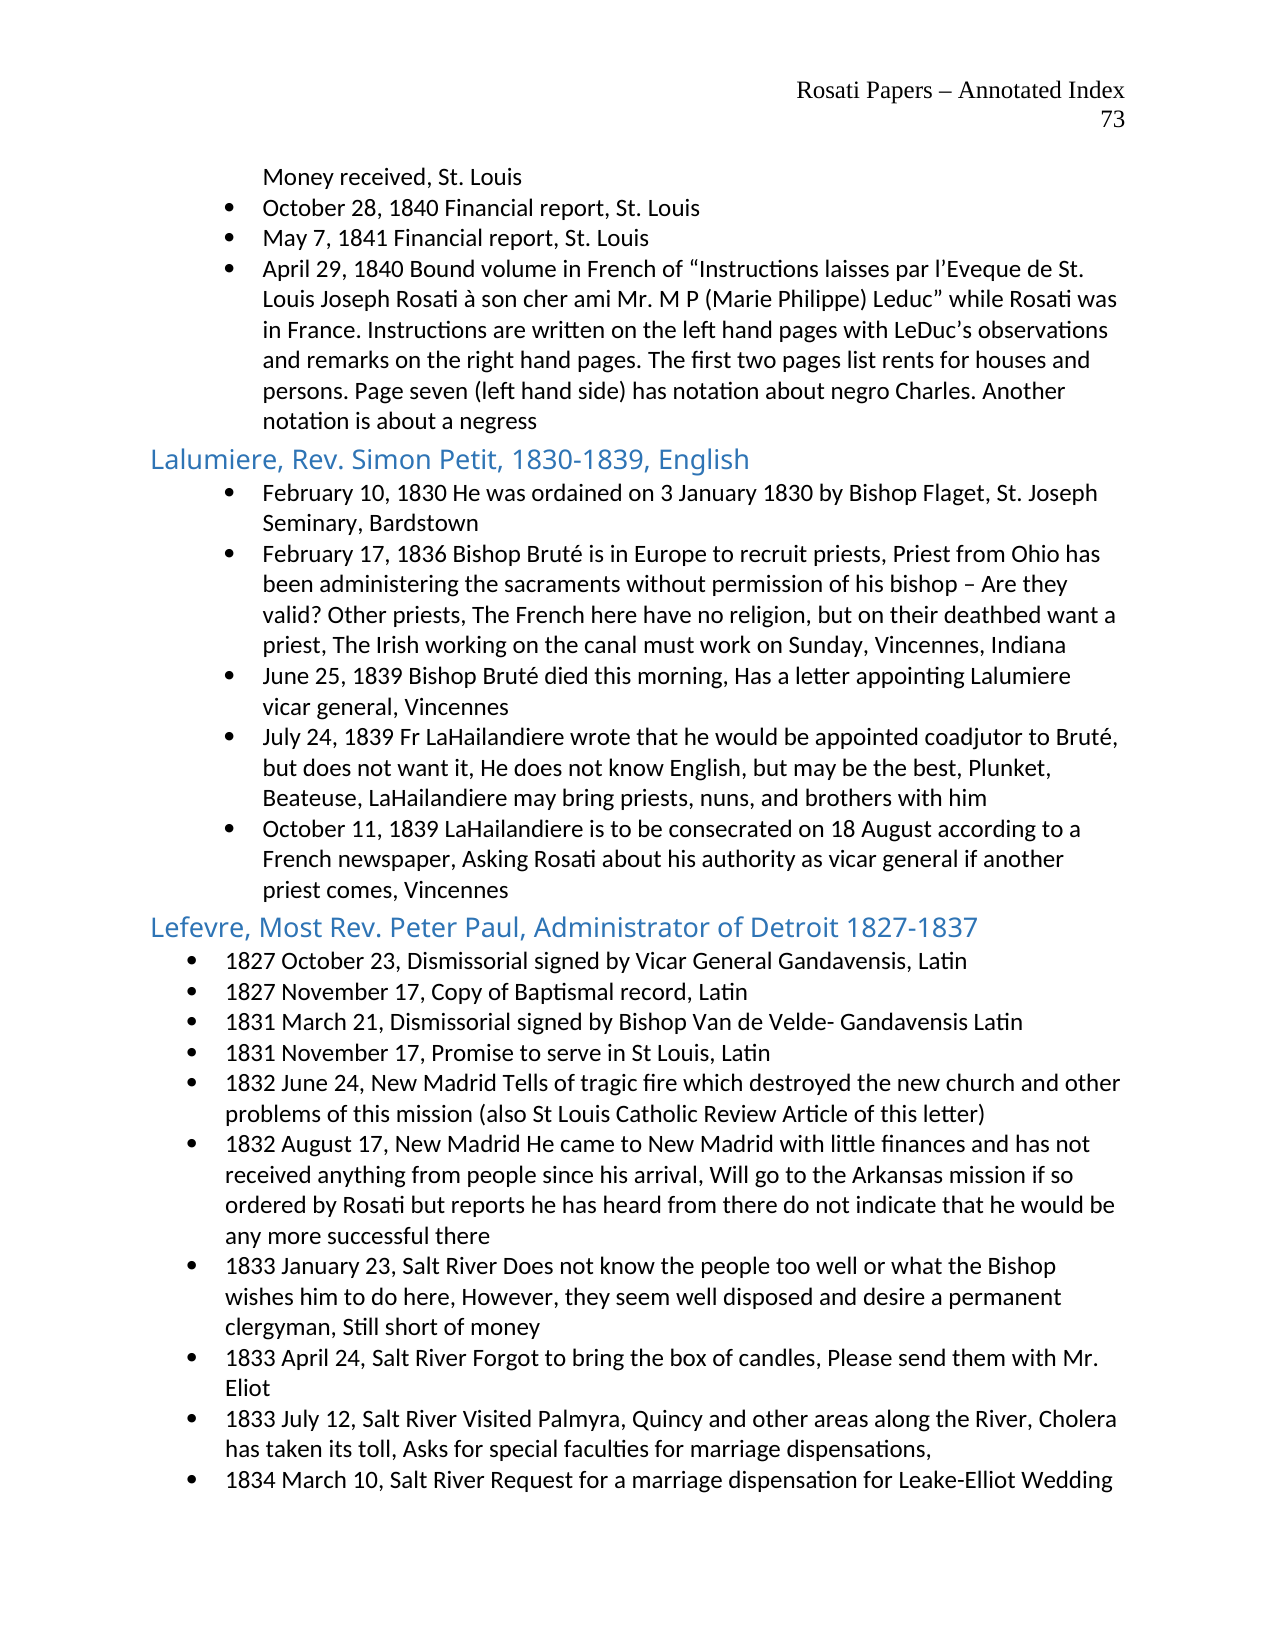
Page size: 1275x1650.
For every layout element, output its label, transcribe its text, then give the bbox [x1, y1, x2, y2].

list 1827 November 17, Copy of Baptismal record, Latin [187, 976, 1125, 1006]
subtitle Lalumiere, Rev. Simon Petit, 1830-1839, English [150, 440, 1125, 477]
list 1832 June 24, New Madrid Tells of tragic fire which destroyed the new church and other problems of this mission (also St Louis Catholic Review Article of this letter) [187, 1067, 1125, 1128]
list June 25, 1839 Bishop Bruté died this morning, Has a letter appointing Lalumiere vicar general, Vincennes [225, 660, 1125, 721]
list February 17, 1836 Bishop Bruté is in Europe to recruit priests, Priest from Ohio has been administering the sacraments without permission of his bishop – Are they valid? Other priests, The French here have no religion, but on their deathbed want a priest, The Irish working on the canal must work on Sunday, Vincennes, Indiana [225, 538, 1125, 660]
list April 29, 1840 Bound volume in French of “Instructions laisses par l’Eveque de St. Louis Joseph Rosati à son cher ami Mr. M P (Marie Philippe) Leduc” while Rosati was in France. Instructions are written on the left hand pages with LeDuc’s observations and remarks on the right hand pages. The first two pages list rents for houses and persons. Page seven (left hand side) has notation about negro Charles. Another notation is about a negress [225, 253, 1125, 436]
subtitle Lefevre, Most Rev. Peter Paul, Administrator of Detroit 1827-1837 [150, 908, 1125, 945]
list October 11, 1839 LaHailandiere is to be consecrated on 18 August according to a French newspaper, Asking Rosati about his authority as vicar general if another priest comes, Vincennes [225, 813, 1125, 904]
list 1831 November 17, Promise to serve in St Louis, Latin [187, 1037, 1125, 1067]
list 1833 January 23, Salt River Does not know the people too well or what the Bishop wishes him to do here, However, they seem well disposed and desire a permanent clergyman, Still short of money [187, 1251, 1125, 1342]
list May 7, 1841 Financial report, St. Louis [225, 222, 1125, 253]
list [225, 161, 1125, 192]
list 1832 August 17, New Madrid He came to New Madrid with little finances and has not received anything from people since his arrival, Will go to the Arkansas mission if so ordered by Rosati but reports he has heard from there do not indicate that he would be any more successful there [187, 1128, 1125, 1251]
list October 28, 1840 Financial report, St. Louis [225, 192, 1125, 222]
list July 24, 1839 Fr LaHailandiere wrote that he would be appointed coadjutor to Bruté, but does not want it, He does not know English, but may be the best, Plunket, Beateuse, LaHailandiere may bring priests, nuns, and brothers with him [225, 721, 1125, 813]
list 1831 March 21, Dismissorial signed by Bishop Van de Velde- Gandavensis Latin [187, 1006, 1125, 1037]
list 1834 March 10, Salt River Request for a marriage dispensation for Leake-Elliot Wedding [187, 1464, 1125, 1495]
list 1827 October 23, Dismissorial signed by Vicar General Gandavensis, Latin [187, 945, 1125, 976]
list February 10, 1830 He was ordained on 3 January 1830 by Bishop Flaget, St. Joseph Seminary, Bardstown [225, 477, 1125, 538]
list 1833 April 24, Salt River Forgot to bring the box of candles, Please send them with Mr. Eliot [187, 1342, 1125, 1403]
list 1833 July 12, Salt River Visited Palmyra, Quincy and other areas along the River, Cholera has taken its toll, Asks for special faculties for marriage dispensations, [187, 1403, 1125, 1464]
